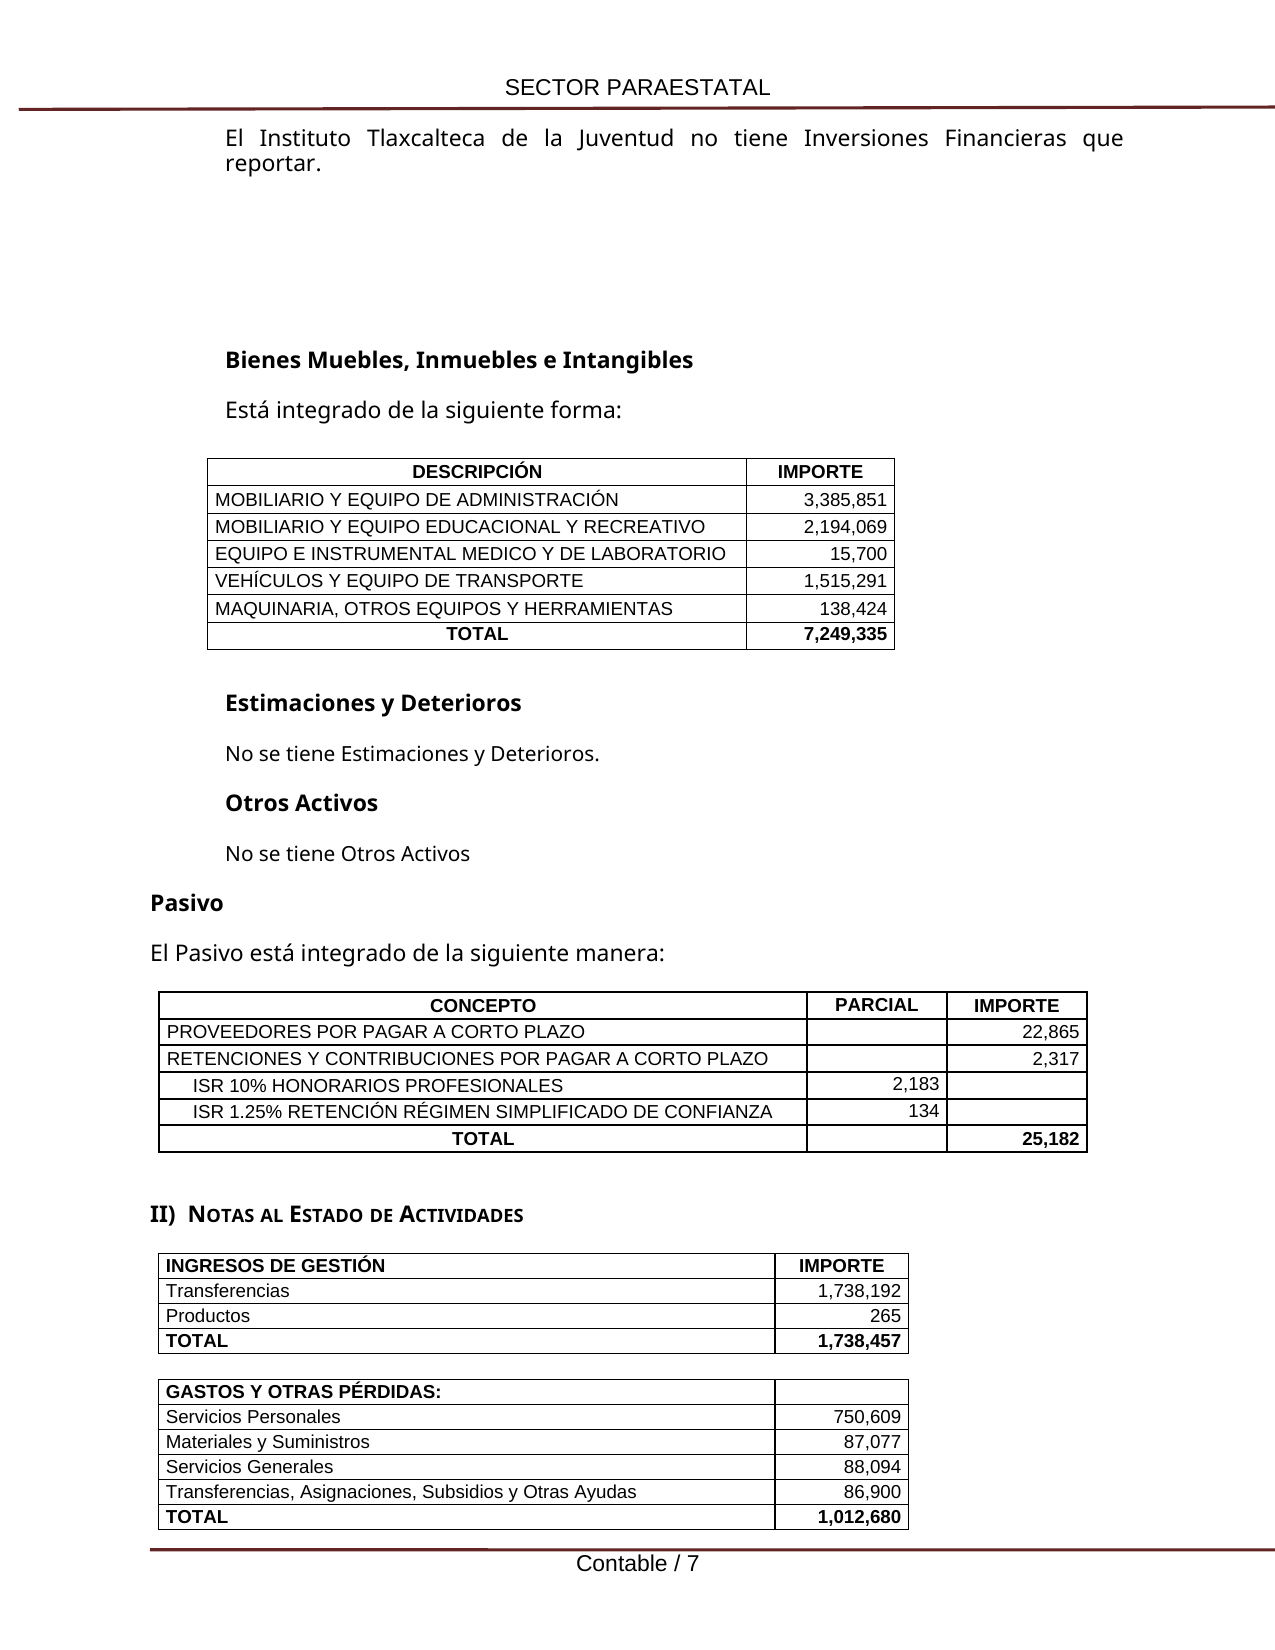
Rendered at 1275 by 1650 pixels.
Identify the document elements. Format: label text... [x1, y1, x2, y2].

table_cell 1,515,291 [747, 568, 894, 594]
table_cell [808, 1046, 946, 1071]
table_cell Servicios Generales [159, 1455, 774, 1479]
table_header GASTOS Y OTRAS PÉRDIDAS: [159, 1380, 774, 1404]
table_cell 3,385,851 [747, 486, 894, 512]
table_cell Materiales y Suministros [159, 1430, 774, 1454]
table_cell Productos [159, 1304, 774, 1328]
table_cell 134 [808, 1100, 946, 1124]
table_cell ISR 10% HONORARIOS PROFESIONALES [160, 1073, 806, 1097]
table_cell TOTAL [159, 1329, 774, 1353]
table_cell 1,738,457 [776, 1329, 908, 1353]
text Estimaciones y Deterioros [180, 691, 1125, 716]
table_cell 87,077 [776, 1430, 908, 1454]
table_cell 138,424 [747, 595, 894, 622]
table_cell 2,183 [808, 1073, 946, 1097]
text Bienes Muebles, Inmuebles e Intangibles [180, 348, 1125, 373]
table_header [776, 1380, 908, 1404]
table_cell 25,182 [948, 1126, 1086, 1151]
table_header DESCRIPCIÓN [208, 459, 746, 485]
text II) Notas al Estado de Actividades [150, 1203, 1125, 1228]
table_cell TOTAL [160, 1126, 806, 1151]
table_cell PROVEEDORES POR PAGAR A CORTO PLAZO [160, 1020, 806, 1044]
table_cell TOTAL [208, 623, 746, 649]
text Otros Activos [180, 791, 1125, 816]
table_cell 1,012,680 [776, 1505, 908, 1529]
table_cell EQUIPO E INSTRUMENTAL MEDICO Y DE LABORATORIO [208, 541, 746, 567]
table_cell 88,094 [776, 1455, 908, 1479]
text El Instituto Tlaxcalteca de la Juventud no tiene Inversiones Financieras que reportar. [180, 127, 1125, 177]
table_cell VEHÍCULOS Y EQUIPO DE TRANSPORTE [208, 568, 746, 594]
table_cell MOBILIARIO Y EQUIPO EDUCACIONAL Y RECREATIVO [208, 514, 746, 540]
table_cell Transferencias [159, 1279, 774, 1303]
table_header INGRESOS DE GESTIÓN [159, 1254, 774, 1278]
table_cell 2,317 [948, 1046, 1086, 1071]
table_cell ISR 1.25% RETENCIÓN RÉGIMEN SIMPLIFICADO DE CONFIANZA [160, 1100, 806, 1124]
table_cell 1,738,192 [776, 1279, 908, 1303]
table_cell [948, 1073, 1086, 1097]
table_cell 265 [776, 1304, 908, 1328]
table_cell MOBILIARIO Y EQUIPO DE ADMINISTRACIÓN [208, 486, 746, 512]
text Pasivo [150, 891, 1125, 916]
table_header IMPORTE [948, 993, 1086, 1018]
text No se tiene Otros Activos [150, 841, 1125, 866]
text No se tiene Estimaciones y Deterioros. [180, 741, 1125, 766]
table_cell 7,249,335 [747, 623, 894, 649]
table_cell Servicios Personales [159, 1405, 774, 1429]
table_cell [808, 1126, 946, 1151]
table_cell [948, 1100, 1086, 1124]
table_cell Transferencias, Asignaciones, Subsidios y Otras Ayudas [159, 1480, 774, 1504]
table_cell RETENCIONES Y CONTRIBUCIONES POR PAGAR A CORTO PLAZO [160, 1046, 806, 1071]
table_header IMPORTE [747, 459, 894, 485]
table_cell MAQUINARIA, OTROS EQUIPOS Y HERRAMIENTAS [208, 595, 746, 622]
table_header IMPORTE [776, 1254, 908, 1278]
table_header CONCEPTO [160, 993, 806, 1018]
text Está integrado de la siguiente forma: [180, 398, 1125, 423]
table_cell 2,194,069 [747, 514, 894, 540]
table_cell TOTAL [159, 1505, 774, 1529]
table_cell 15,700 [747, 541, 894, 567]
table_header PARCIAL [808, 993, 946, 1018]
table_cell [808, 1020, 946, 1044]
table_cell 750,609 [776, 1405, 908, 1429]
text El Pasivo está integrado de la siguiente manera: [150, 941, 1125, 966]
table_cell 86,900 [776, 1480, 908, 1504]
table_cell 22,865 [948, 1020, 1086, 1044]
